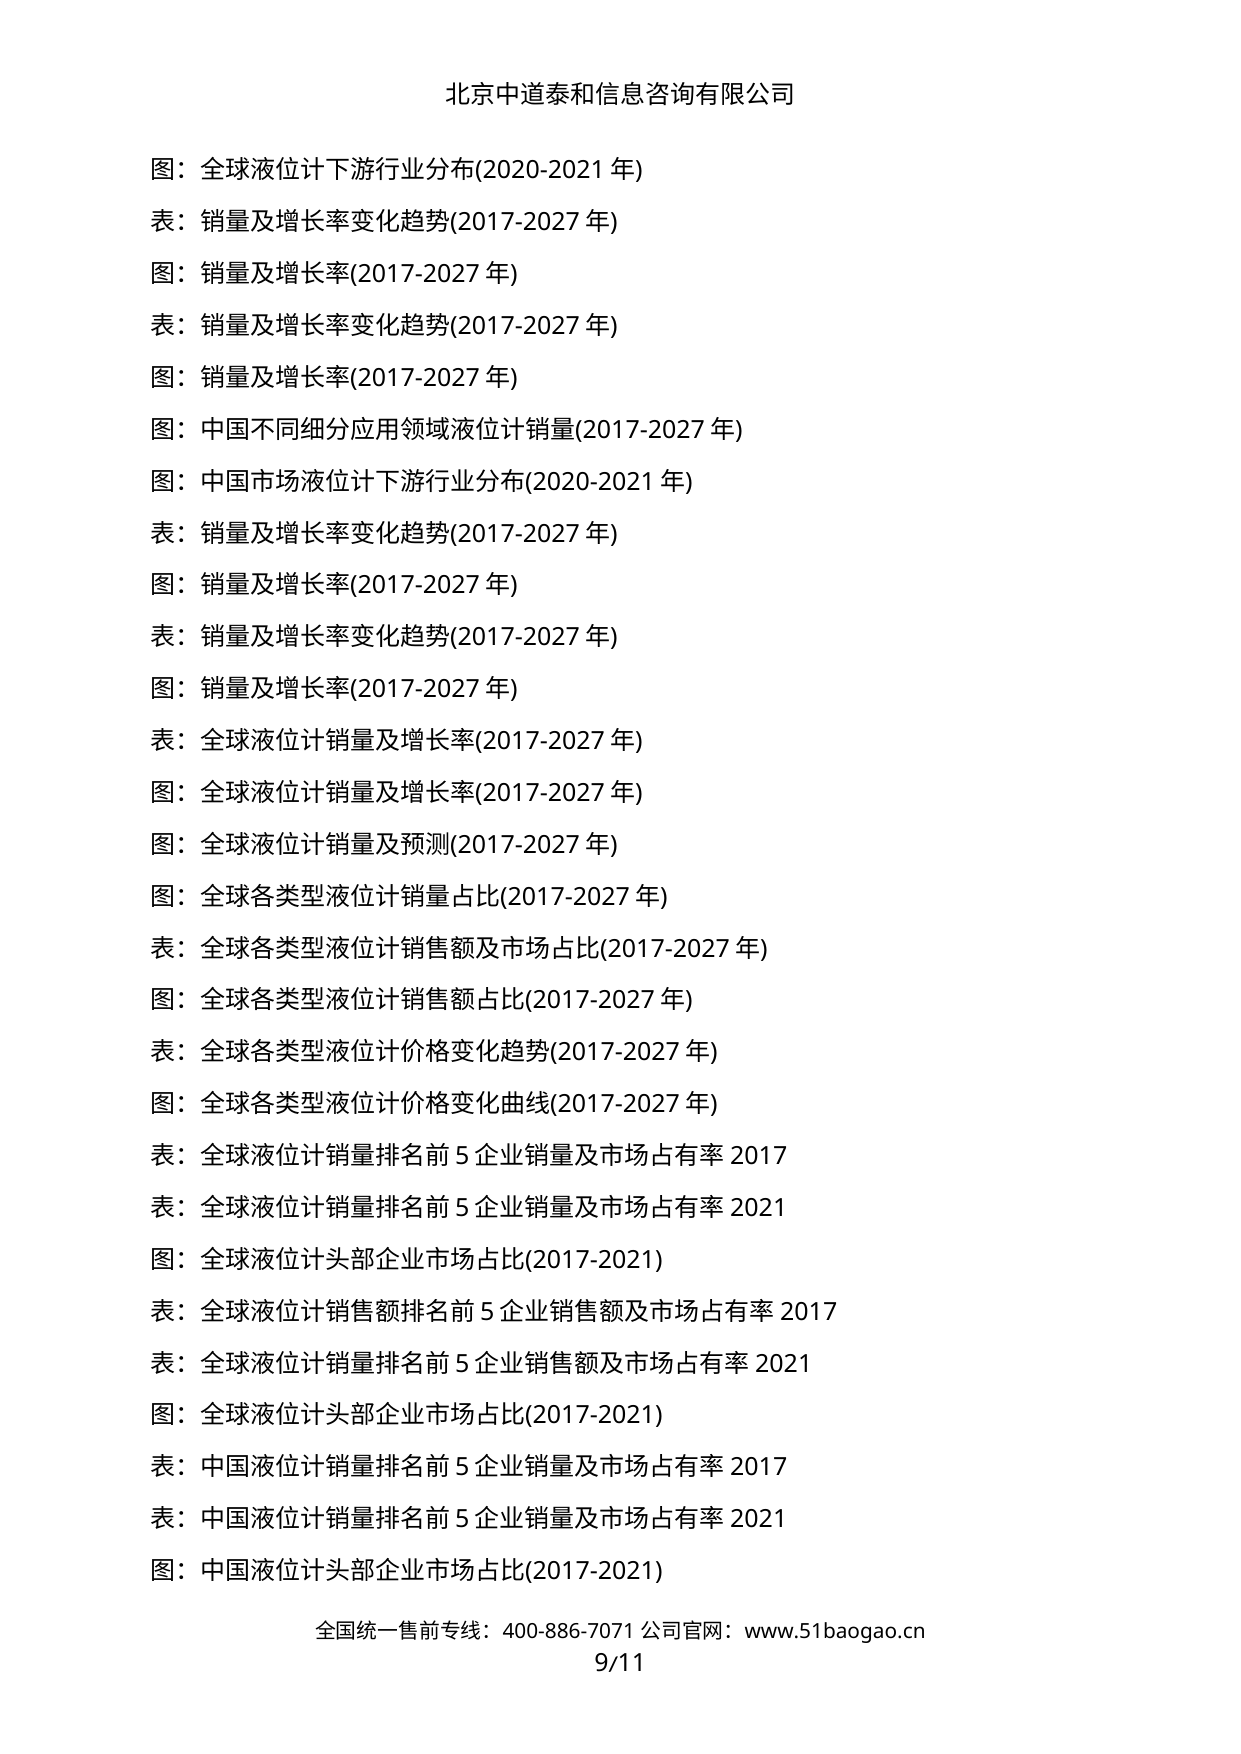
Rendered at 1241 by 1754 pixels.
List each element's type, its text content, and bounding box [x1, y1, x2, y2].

text 表：全球液位计销量排名前5企业销量及市场占有率 2017 [150, 1136, 1090, 1172]
text 图：全球液位计销量及增长率(2017-2027年) [150, 772, 1090, 809]
text 图：全球液位计销量及预测(2017-2027年) [150, 824, 1090, 861]
text 图：全球液位计头部企业市场占比(2017-2021) [150, 1395, 1090, 1431]
text 表：销量及增长率变化趋势(2017-2027年) [150, 306, 1090, 342]
text 表：中国液位计销量排名前5企业销量及市场占有率 2021 [150, 1499, 1090, 1535]
text 表：全球各类型液位计销售额及市场占比(2017-2027年) [150, 928, 1090, 964]
text 表：中国液位计销量排名前5企业销量及市场占有率 2017 [150, 1447, 1090, 1483]
text 图：中国液位计头部企业市场占比(2017-2021) [150, 1551, 1090, 1587]
text 表：全球液位计销量排名前5企业销量及市场占有率 2021 [150, 1187, 1090, 1224]
text 图：中国不同细分应用领域液位计销量(2017-2027年) [150, 409, 1090, 446]
text 图：全球液位计头部企业市场占比(2017-2021) [150, 1239, 1090, 1276]
text 表：全球液位计销售额排名前5企业销售额及市场占有率 2017 [150, 1291, 1090, 1327]
text 图：销量及增长率(2017-2027年) [150, 357, 1090, 394]
text 图：全球各类型液位计销售额占比(2017-2027年) [150, 980, 1090, 1016]
text 表：全球液位计销量及增长率(2017-2027年) [150, 721, 1090, 757]
text 图：全球各类型液位计价格变化曲线(2017-2027年) [150, 1084, 1090, 1120]
text 表：销量及增长率变化趋势(2017-2027年) [150, 202, 1090, 238]
text 图：中国市场液位计下游行业分布(2020-2021年) [150, 461, 1090, 497]
text 表：销量及增长率变化趋势(2017-2027年) [150, 617, 1090, 653]
text 表：销量及增长率变化趋势(2017-2027年) [150, 513, 1090, 549]
text 图：销量及增长率(2017-2027年) [150, 565, 1090, 601]
text 表：全球各类型液位计价格变化趋势(2017-2027年) [150, 1032, 1090, 1068]
text 图：销量及增长率(2017-2027年) [150, 254, 1090, 290]
text 图：销量及增长率(2017-2027年) [150, 669, 1090, 705]
text 表：全球液位计销量排名前5企业销售额及市场占有率 2021 [150, 1343, 1090, 1379]
text 图：全球液位计下游行业分布(2020-2021年) [150, 150, 1090, 186]
text 图：全球各类型液位计销量占比(2017-2027年) [150, 876, 1090, 912]
